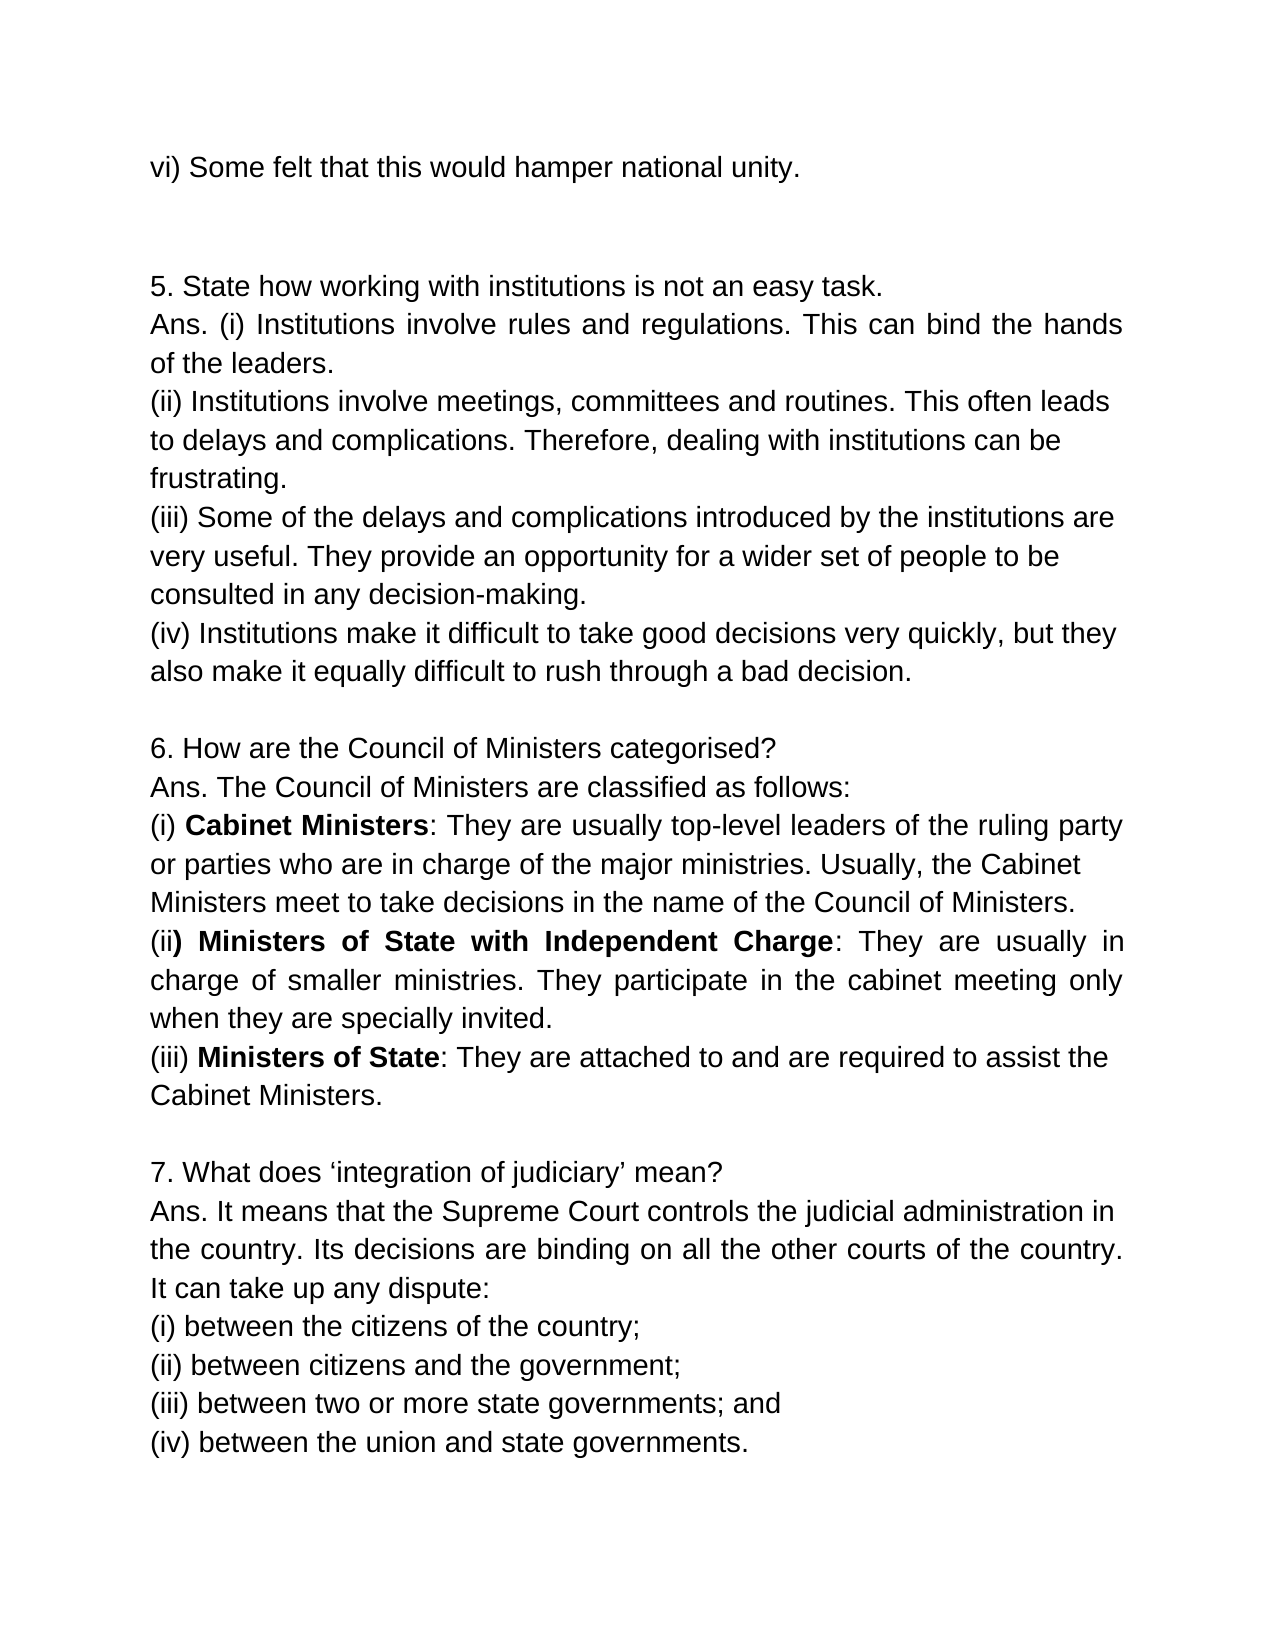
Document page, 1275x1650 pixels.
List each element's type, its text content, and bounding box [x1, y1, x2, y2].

text very useful. They provide an opportunity for a wider set of people to be [150, 538, 1125, 572]
text (ii) Institutions involve meetings, committees and routines. This often leads [150, 384, 1125, 418]
text (iii) Ministers of State: They are attached to and are required to assist the [150, 1039, 1125, 1073]
text Ministers meet to take decisions in the name of the Council of Ministers. [150, 885, 1125, 919]
text (i) Cabinet Ministers: They are usually top-level leaders of the ruling party or parties who are in charge of the major ministries. Usually, the Cabinet [150, 808, 1125, 880]
text (iii) between two or more state governments; and [150, 1386, 1125, 1420]
text consulted in any decision-making. [150, 577, 1125, 611]
text 6. How are the Council of Ministers categorised? [150, 731, 1125, 765]
text Ans. The Council of Ministers are classified as follows: [150, 770, 1125, 803]
text 5. State how working with institutions is not an easy task. [150, 269, 1125, 302]
text (i) between the citizens of the country; [150, 1309, 1125, 1343]
text Cabinet Ministers. [150, 1078, 1125, 1112]
text (iv) between the union and state governments. [150, 1425, 1125, 1458]
text frustrating. [150, 461, 1125, 495]
text (iii) Some of the delays and complications introduced by the institutions are [150, 500, 1125, 533]
text (ii) Ministers of State with Independent Charge: They are usually in charge of smaller ministries. They participate in the cabinet meeting only when they are specially invited. [150, 924, 1125, 1034]
text (iv) Institutions make it difficult to take good decisions very quickly, but they [150, 616, 1125, 649]
text Ans. (i) Institutions involve rules and regulations. This can bind the hands of the leaders. [150, 307, 1125, 379]
text to delays and complications. Therefore, dealing with institutions can be [150, 423, 1125, 456]
text 7. What does ‘integration of judiciary’ mean? [150, 1155, 1125, 1189]
text (ii) between citizens and the government; [150, 1348, 1125, 1381]
text the country. Its decisions are binding on all the other courts of the country. It can take up any dispute: [150, 1232, 1125, 1304]
text Ans. It means that the Supreme Court controls the judicial administration in [150, 1194, 1125, 1227]
text vi) Some felt that this would hamper national unity. [150, 150, 1125, 183]
text also make it equally difficult to rush through a bad decision. [150, 654, 1125, 688]
